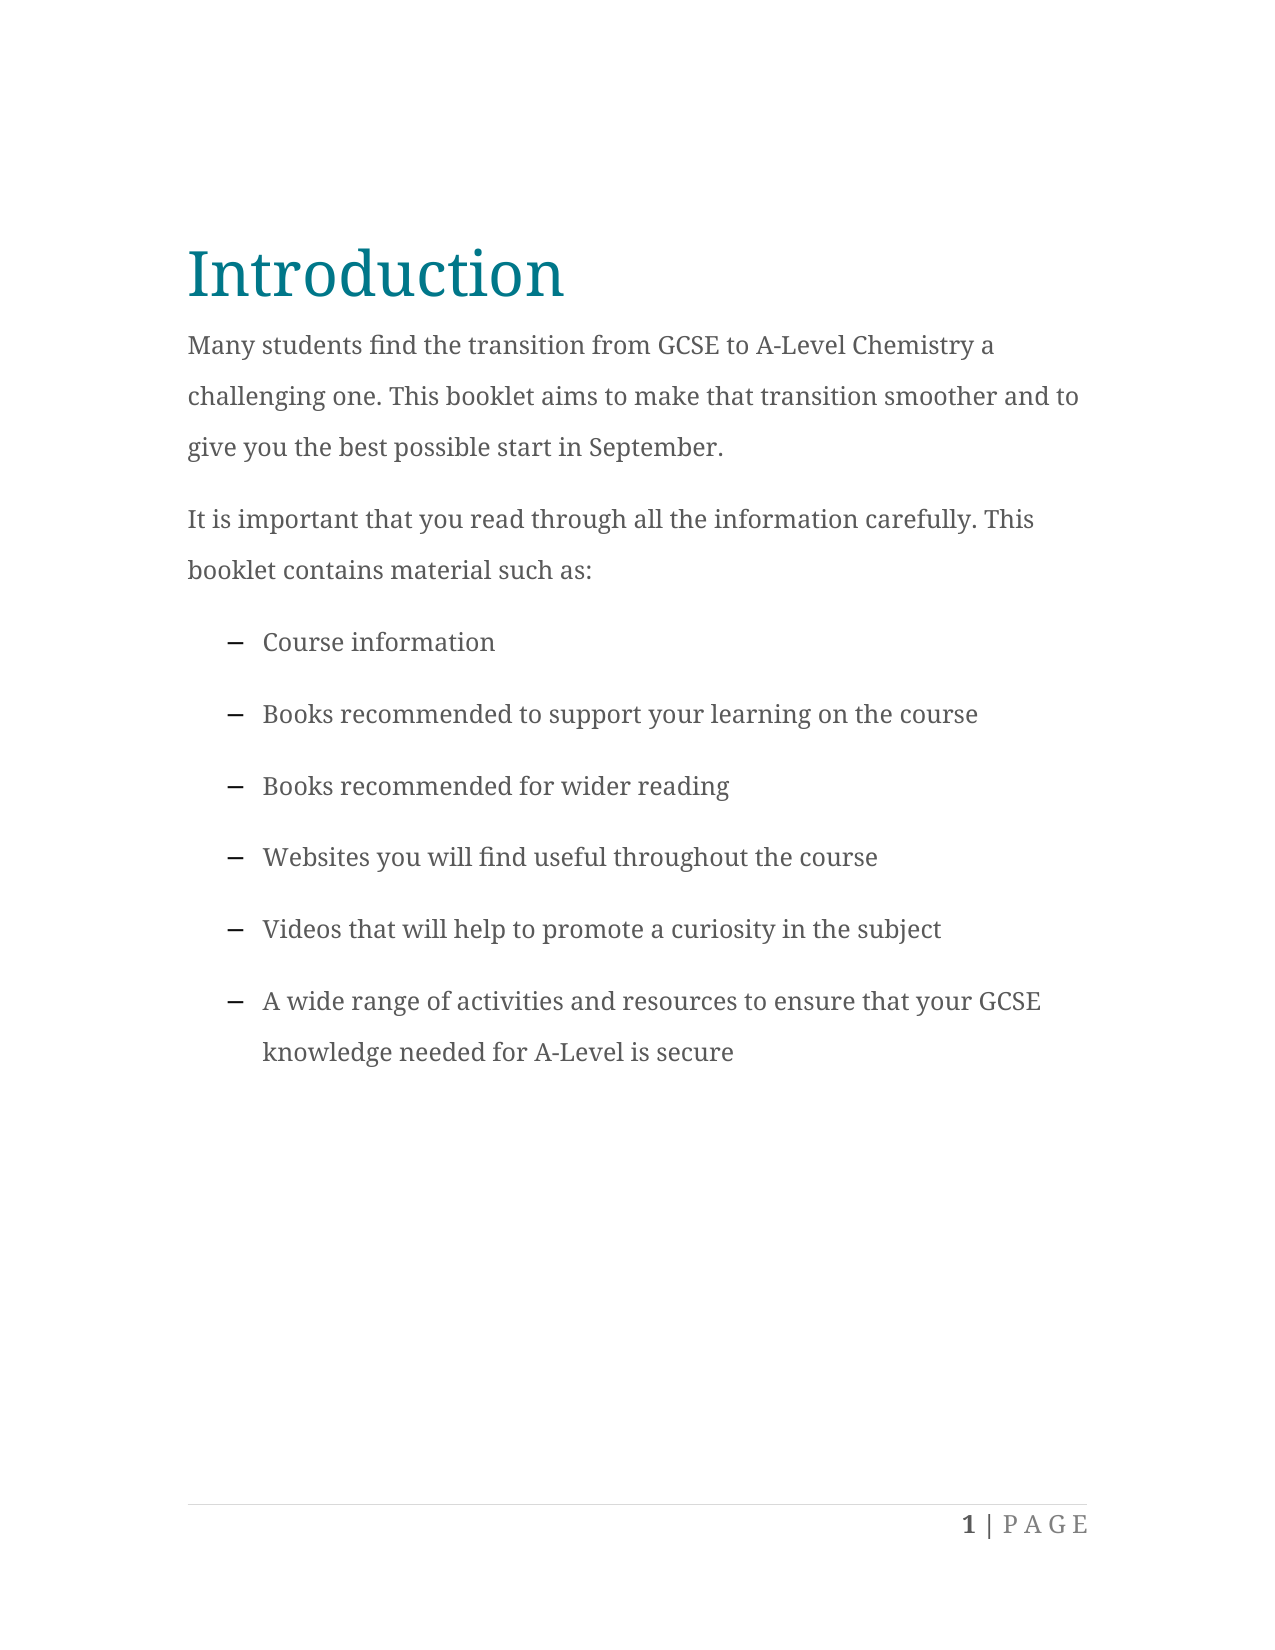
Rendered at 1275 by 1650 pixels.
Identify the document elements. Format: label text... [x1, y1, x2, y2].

list A wide range of activities and resources to ensure that your GCSE knowledge needed for A-Level is secure [225, 984, 1087, 1069]
list Course information [225, 624, 1087, 658]
list Videos that will help to promote a curiosity in the subject [225, 912, 1087, 946]
text It is important that you read through all the information carefully. This booklet contains material such as: [187, 502, 1087, 587]
list Books recommended for wider reading [225, 768, 1087, 802]
title Introduction [187, 230, 1087, 315]
list Books recommended to support your learning on the course [225, 696, 1087, 730]
list Websites you will find useful throughout the course [225, 840, 1087, 874]
text Many students find the transition from GCSE to A-Level Chemistry a challenging one. This booklet aims to make that transition smoother and to give you the best possible start in September. [187, 328, 1087, 464]
